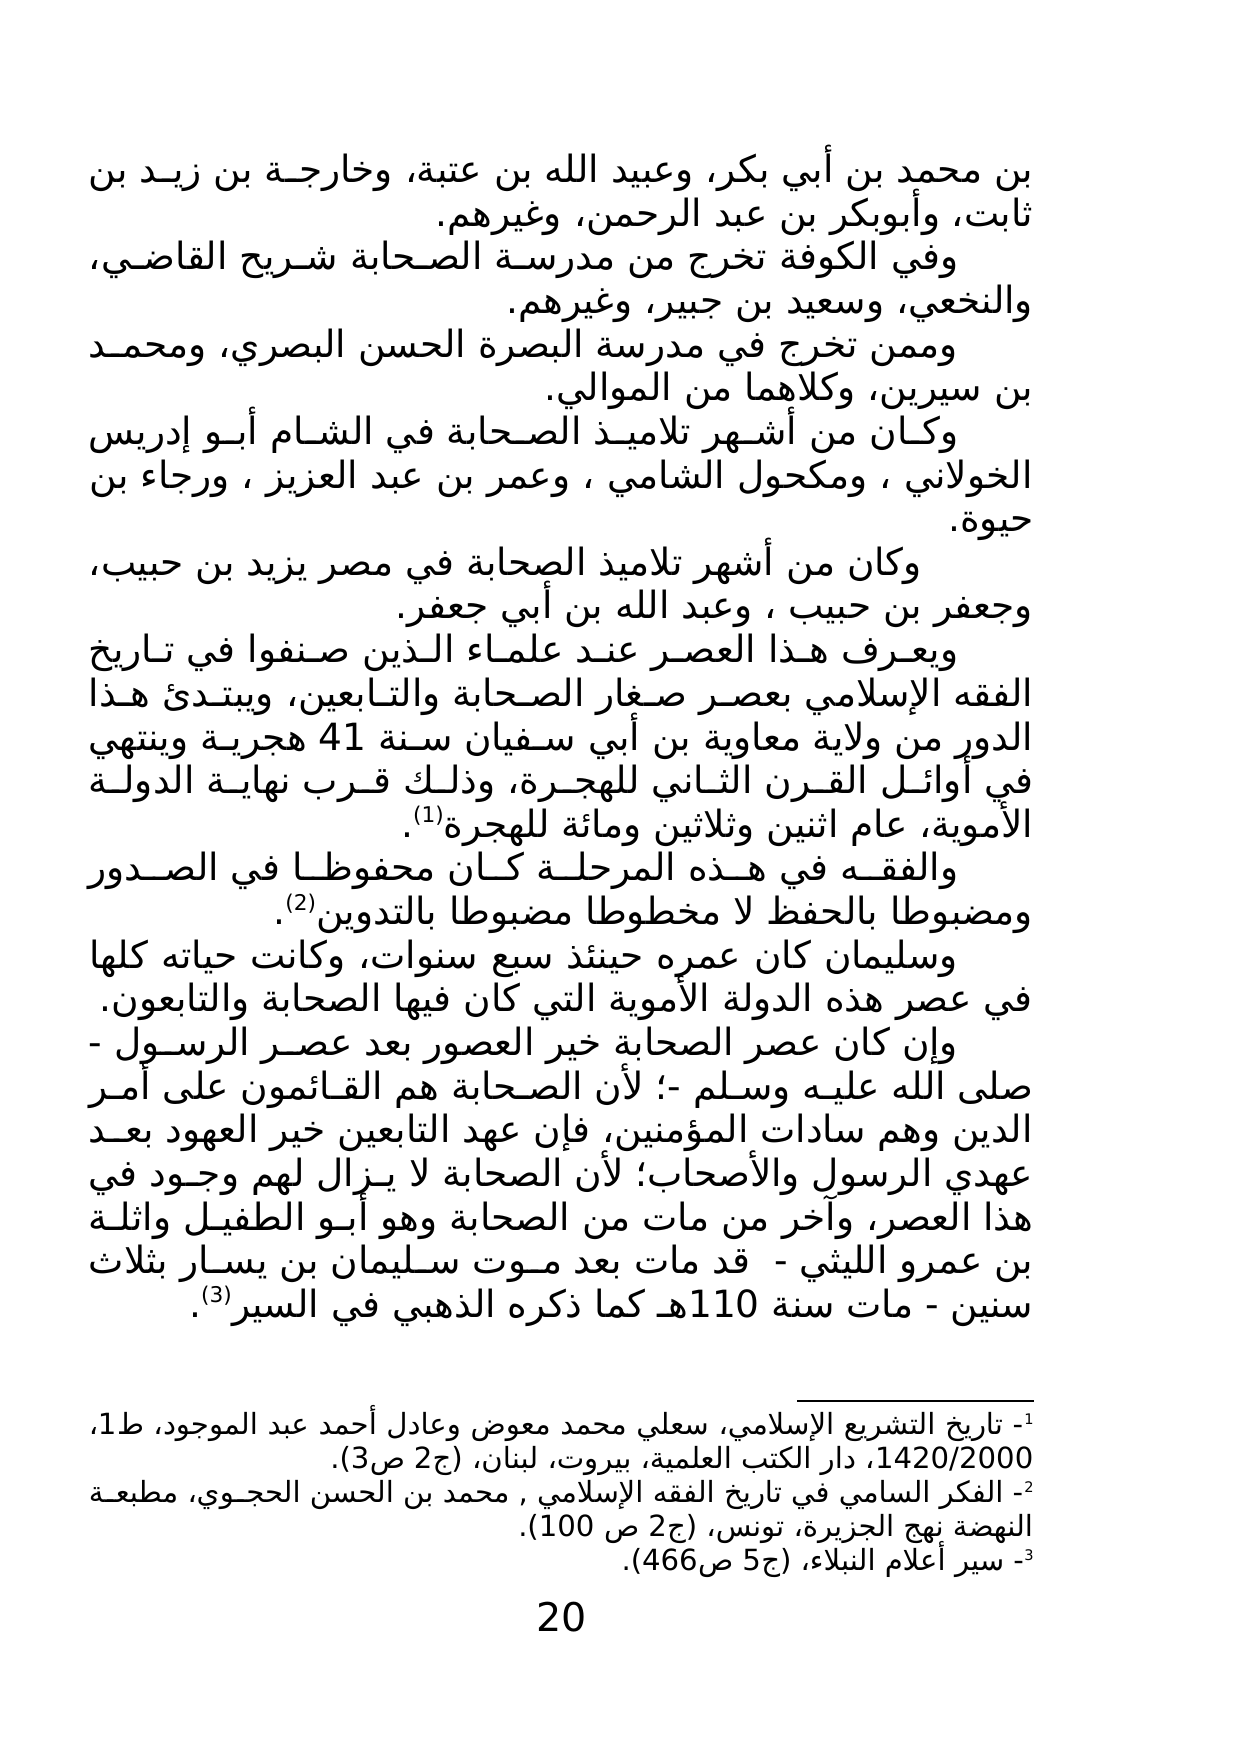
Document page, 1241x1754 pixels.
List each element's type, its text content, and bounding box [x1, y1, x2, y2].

text وفي الكوفة تخرج من مدرسة الصحابة شريح القاضي، والنخعي، وسعيد بن جبير، وغيرهم. [89, 235, 1033, 322]
text وممن تخرج في مدرسة البصرة الحسن البصري، ومحمد بن سيرين، وكلاهما من الموالي. [89, 322, 1033, 409]
text ويعرف هذا العصر عند علماء الذين صنفوا في تاريخ الفقه الإسلامي بعصر صغار الصحابة والتابعين، ويبتدئ هذا الدور من ولاية معاوية بن أبي سفيان سنة 41 هجرية وينتهي في أوائل القرن الثاني للهجرة، وذلك قرب نهاية الدولة الأموية، عام اثنين وثلاثين ومائة للهجرة(). [89, 628, 1033, 846]
text وكان من أشهر تلاميذ الصحابة في الشام أبو إدريس الخولاني ، ومكحول الشامي ، وعمر بن عبد العزيز ، ورجاء بن حيوة. [89, 409, 1033, 541]
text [89, 148, 1033, 235]
text وكان من أشهر تلاميذ الصحابة في مصر يزيد بن حبيب، وجعفر بن حبيب ، وعبد الله بن أبي جعفر. [89, 541, 1033, 628]
text وإن كان عصر الصحابة خير العصور بعد عصر الرسول - صلى الله عليه وسلم -؛ لأن الصحابة هم القائمون على أمر الدين وهم سادات المؤمنين، فإن عهد التابعين خير العهود بعد عهدي الرسول والأصحاب؛ لأن الصحابة لا يزال لهم وجود في هذا العصر، وآخر من مات من الصحابة وهو أبو الطفيل واثلة بن عمرو الليثي - قد مات بعد موت سليمان بن يسار بثلاث سنين - مات سنة 110هـ كما ذكره الذهبي في السير(). [89, 1021, 1033, 1326]
text وسليمان كان عمره حينئذ سبع سنوات، وكانت حياته كلها في عصر هذه الدولة الأموية التي كان فيها الصحابة والتابعون. [89, 933, 1033, 1021]
text والفقه في هذه المرحلة كان محفوظا في الصدور ومضبوطا بالحفظ لا مخطوطا مضبوطا بالتدوين(). [89, 846, 1033, 933]
